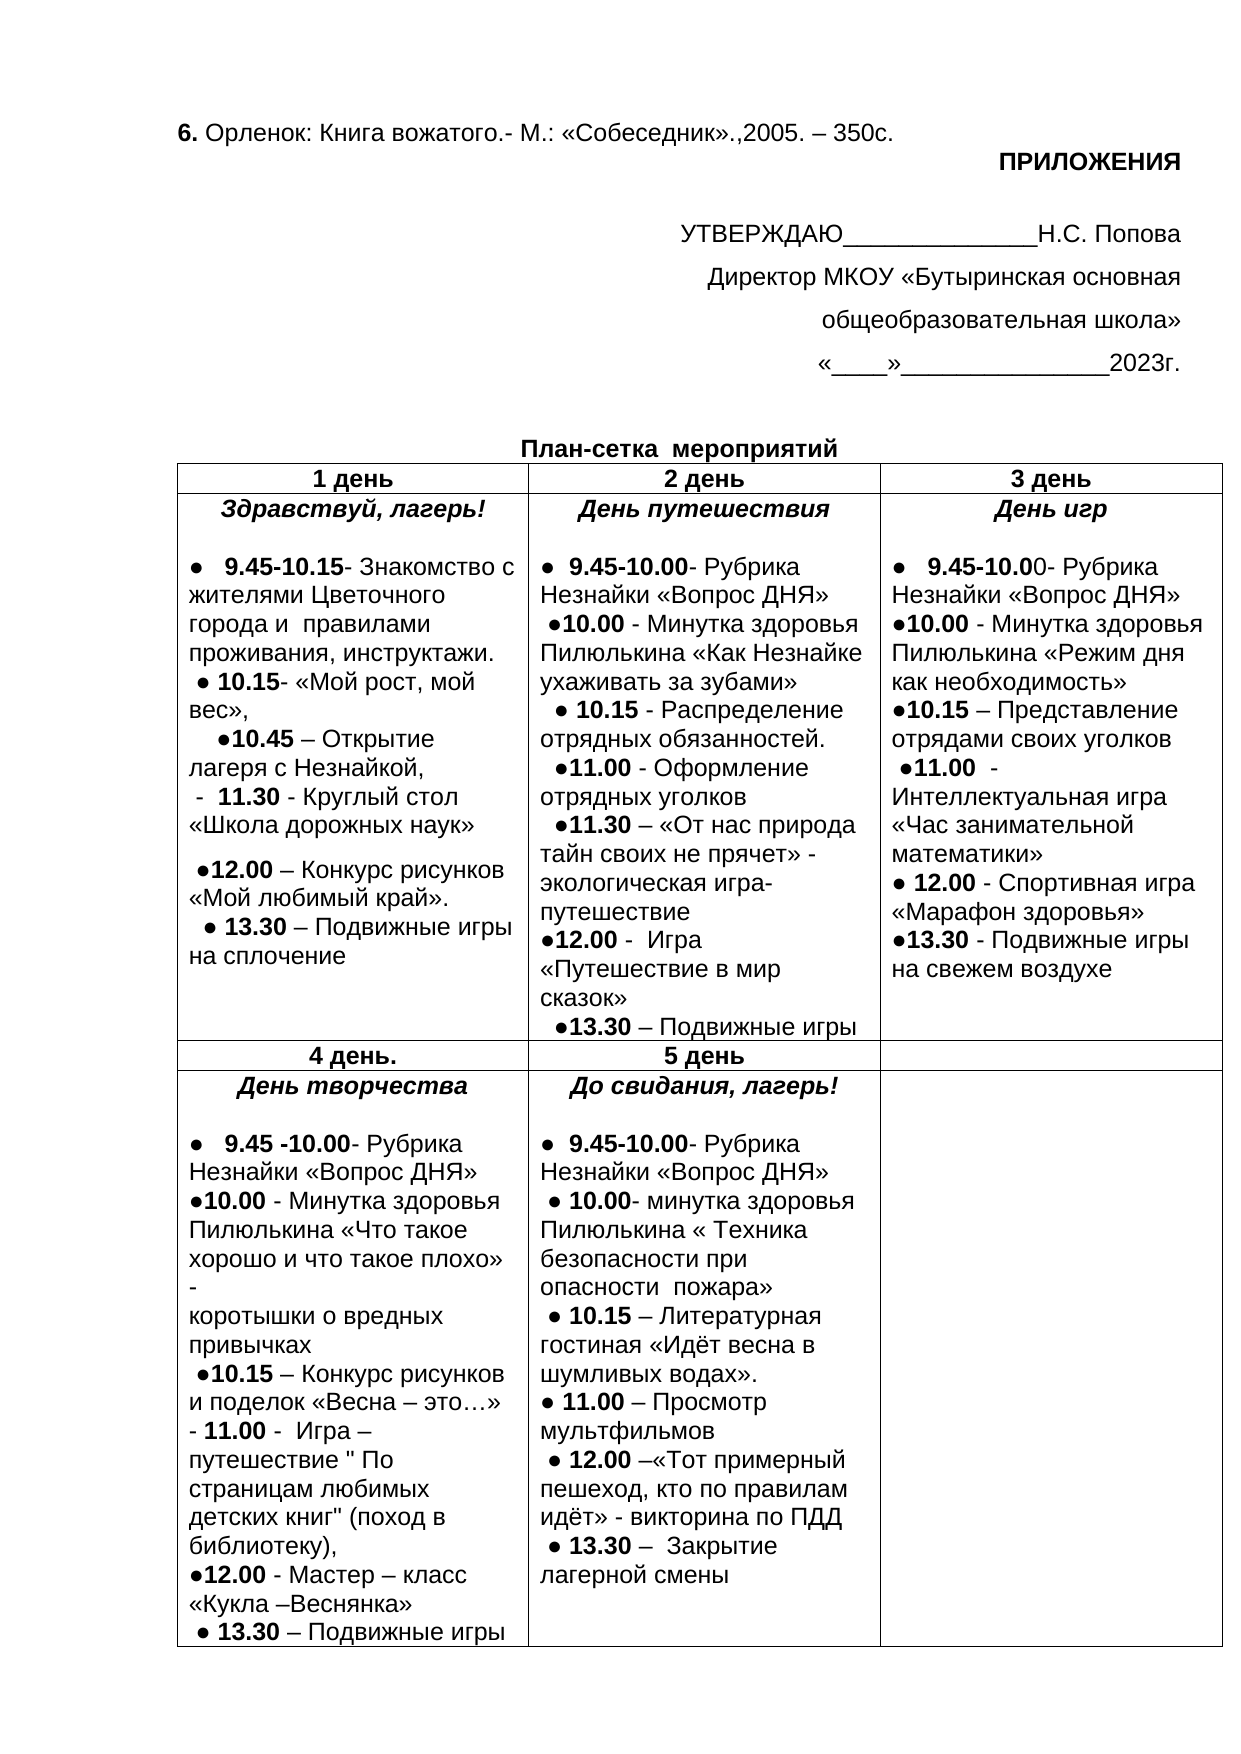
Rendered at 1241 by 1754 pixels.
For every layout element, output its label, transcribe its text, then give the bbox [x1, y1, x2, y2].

text УТВЕРЖДАЮ______________Н.С. Попова [177, 219, 1181, 247]
table_cell 5 день [529, 1041, 880, 1070]
table_cell До свидания, лагерь! ● 9.45-10.00- Рубрика Незнайки «Вопрос ДНЯ» ● 10.00- минутка здоровья Пилюлькина « Техника безопасности при опасности пожара» ● 10.15 – Литературная гостиная «Идёт весна в шумливых водах». ● 11.00 – Просмотр мультфильмов ● 12.00 –«Тот примерный пешеход, кто по правилам идёт» - викторина по ПДД ● 13.30 – Закрытие лагерной смены [529, 1071, 880, 1646]
text 6. Орленок: Книга вожатого.- М.: «Собеседник».,2005. – 350с. [177, 118, 1181, 147]
table_cell 4 день. [178, 1041, 528, 1070]
table_header 2 день [529, 464, 880, 493]
table_cell День творчества ● 9.45 -10.00- Рубрика Незнайки «Вопрос ДНЯ» ●10.00 - Минутка здоровья Пилюлькина «Что такое хорошо и что такое плохо» - коротышки о вредных привычках ●10.15 – Конкурс рисунков и поделок «Весна – это…» - 11.00 - Игра – путешествие " По страницам любимых детских книг" (поход в библиотеку), ●12.00 - Мастер – класс «Кукла –Веснянка» ● 13.30 – Подвижные игры [178, 1071, 528, 1646]
table_cell Здравствуй, лагерь! ● 9.45-10.15- Знакомство с жителями Цветочного города и правилами проживания, инструктажи. ● 10.15- «Мой рост, мой вес», ●10.45 – Открытие лагеря с Незнайкой, - 11.30 - Круглый стол «Школа дорожных наук» ●12.00 – Конкурс рисунков «Мой любимый край». ● 13.30 – Подвижные игры на сплочение [178, 494, 528, 1040]
table_cell [881, 1041, 1222, 1070]
table_cell [881, 1071, 1222, 1646]
text План-сетка мероприятий [177, 434, 1181, 463]
table_header 1 день [178, 464, 528, 493]
table_cell День игр ● 9.45-10.00- Рубрика Незнайки «Вопрос ДНЯ» ●10.00 - Минутка здоровья Пилюлькина «Режим дня как необходимость» ●10.15 – Представление отрядами своих уголков ●11.00 - Интеллектуальная игра «Час занимательной математики» ● 12.00 - Спортивная игра «Марафон здоровья» ●13.30 - Подвижные игры на свежем воздухе [881, 494, 1222, 1040]
text ПРИЛОЖЕНИЯ [177, 147, 1181, 176]
table_header 3 день [881, 464, 1222, 493]
text Директор МКОУ «Бутыринская основная общеобразовательная школа» «____»_______________2023г. [177, 262, 1181, 377]
table_cell День путешествия ● 9.45-10.00- Рубрика Незнайки «Вопрос ДНЯ» ●10.00 - Минутка здоровья Пилюлькина «Как Незнайке ухаживать за зубами» ● 10.15 - Распределение отрядных обязанностей. ●11.00 - Оформление отрядных уголков ●11.30 – «От нас природа тайн своих не прячет» -экологическая игра- путешествие ●12.00 - Игра «Путешествие в мир сказок» ●13.30 – Подвижные игры [529, 494, 880, 1040]
